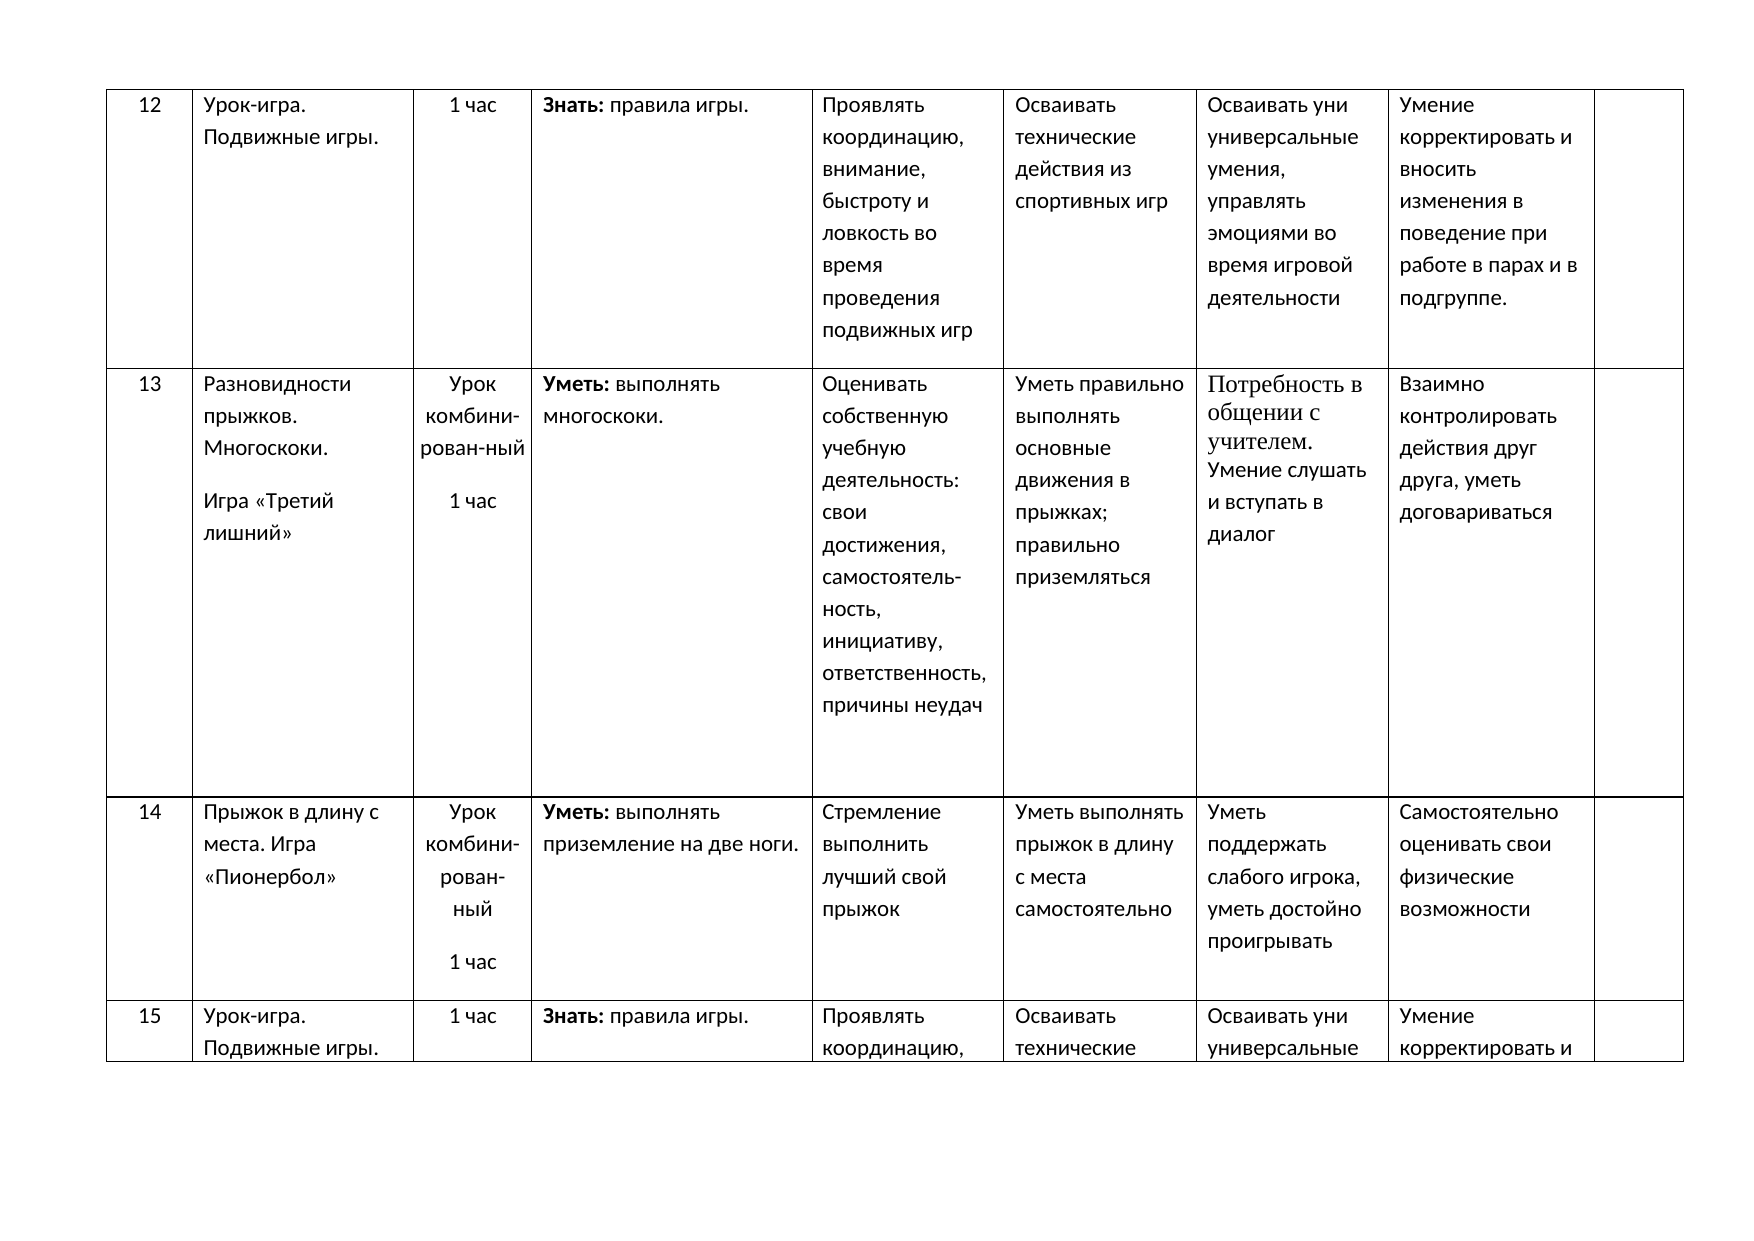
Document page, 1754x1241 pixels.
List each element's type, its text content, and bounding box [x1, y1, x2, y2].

table_cell Прыжок в длину с места. Игра «Пионербол» [193, 798, 413, 1000]
table_cell 1 час [414, 90, 531, 368]
table_cell [1595, 90, 1683, 368]
table_cell Взаимно контролировать действия друг друга, уметь договариваться [1389, 369, 1594, 796]
table_cell Самостоятельно оценивать свои физические возможности [1389, 798, 1594, 1000]
table_cell Уметь правильно выполнять основные движения в прыжках; правильно приземляться [1004, 369, 1196, 796]
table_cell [193, 1001, 413, 1061]
table_cell Уметь выполнять прыжок в длину с места самостоятельно [1004, 798, 1196, 1000]
table_cell Уметь: выполнять многоскоки. [532, 369, 812, 796]
table_cell Урок-игра. Подвижные игры. [193, 90, 413, 368]
table_cell Урок комбини-рован-ный 1 час [414, 369, 531, 796]
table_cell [532, 1001, 812, 1061]
table_cell [1595, 1001, 1683, 1061]
table_cell 13 [107, 369, 192, 796]
table_cell Умение корректировать и вносить изменения в поведение при работе в парах и в подгруппе. [1389, 90, 1594, 368]
table_cell Знать: правила игры. [532, 90, 812, 368]
table_cell 15 [107, 1001, 192, 1061]
table_cell Уметь поддержать слабого игрока, уметь достойно проигрывать [1197, 798, 1388, 1000]
table_cell Осваивать уни универсальные умения, управлять эмоциями во время игровой деятельности [1197, 90, 1388, 368]
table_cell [1004, 1001, 1196, 1061]
table_cell Оценивать собственную учебную деятельность: свои достижения, самостоятель-ность, инициативу, ответственность, причины неудач [813, 369, 1003, 796]
table_cell [1595, 369, 1683, 796]
table_cell Стремление выполнить лучший свой прыжок [813, 798, 1003, 1000]
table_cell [813, 1001, 1003, 1061]
table_cell 12 [107, 90, 192, 368]
table_cell Потребность в общении с учителем. Умение слушать и вступать в диалог [1197, 369, 1388, 796]
table_cell [1595, 798, 1683, 1000]
table_cell Разновидности прыжков. Многоскоки. Игра «Третий лишний» [193, 369, 413, 796]
table_cell Проявлять координацию, внимание, быстроту и ловкость во время проведения подвижных игр [813, 90, 1003, 368]
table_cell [1197, 1001, 1388, 1061]
table_cell 14 [107, 798, 192, 1000]
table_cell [1389, 1001, 1594, 1061]
table_cell Осваивать технические действия из спортивных игр [1004, 90, 1196, 368]
table_cell Уметь: выполнять приземление на две ноги. [532, 798, 812, 1000]
table_cell 1 час [414, 1001, 531, 1061]
table_cell Урок комбини-рован-ный 1 час [414, 798, 531, 1000]
